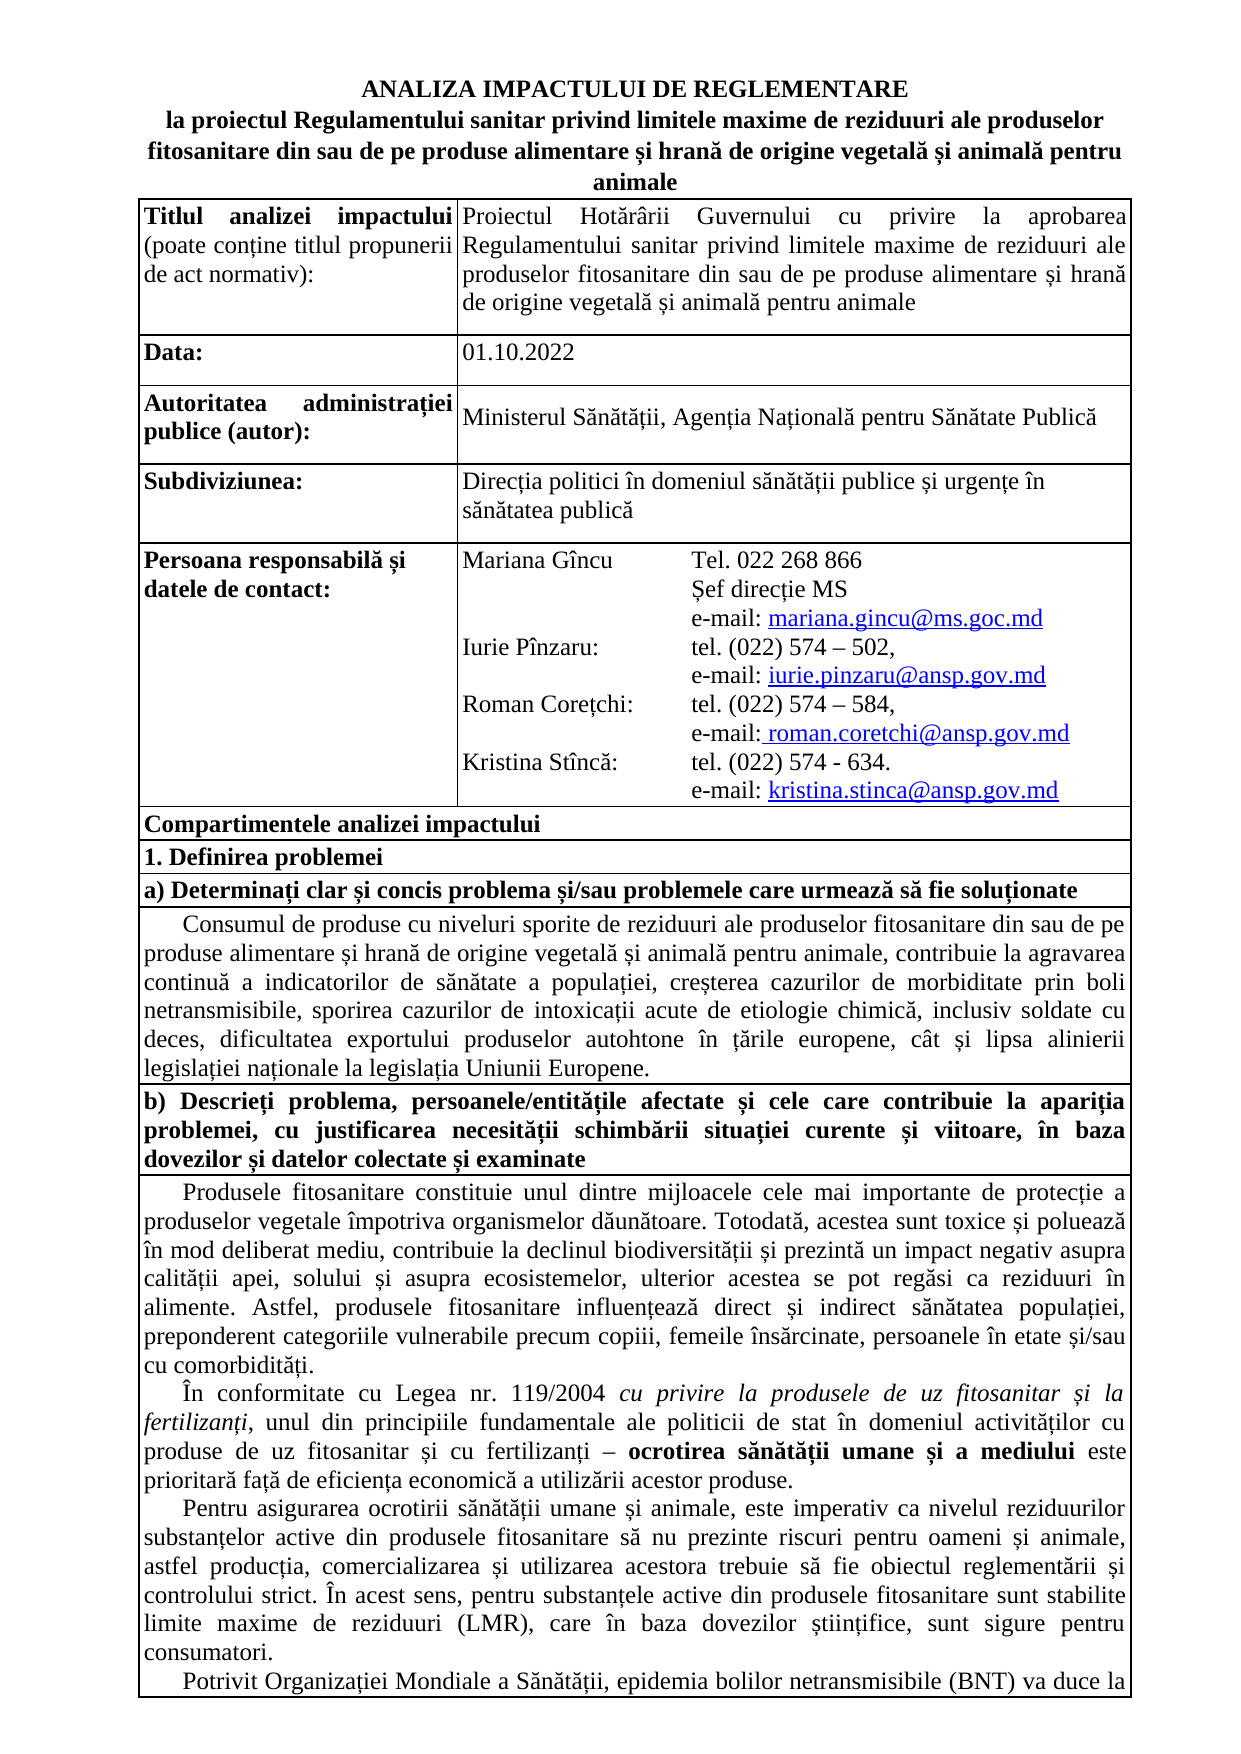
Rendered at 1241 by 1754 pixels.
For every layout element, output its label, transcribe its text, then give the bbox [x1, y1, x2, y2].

table_cell b) Descrieți problema, persoanele/entitățile afectate și cele care contribuie la apariția problemei, cu justificarea necesității schimbării situației curente și viitoare, în baza dovezilor și datelor colectate și examinate [140, 1085, 1130, 1174]
text la proiectul Regulamentului sanitar privind limitele maxime de reziduuri ale produselor fitosanitare din sau de pe produse alimentare și hrană de origine vegetală și animală pentru animale [118, 105, 1152, 196]
table_cell 1. Definirea problemei [140, 841, 1130, 872]
table_cell a) Determinați clar și concis problema și/sau problemele care urmează să fie soluționate [140, 874, 1130, 906]
text ANALIZA IMPACTULUI DE REGLEMENTARE [118, 74, 1152, 103]
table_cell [140, 1176, 1130, 1696]
table_cell Mariana Gîncu Iurie Pînzaru: Roman Corețchi: Kristina Stîncă: [458, 544, 680, 806]
table_cell Compartimentele analizei impactului [140, 807, 1130, 839]
table_header Proiectul Hotărârii Guvernului cu privire la aprobarea Regulamentului sanitar privind limitele maxime de reziduuri ale produselor fitosanitare din sau de pe produse alimentare și hrană de origine vegetală și animală pentru animale [458, 200, 1130, 334]
table_cell Subdiviziunea: [140, 465, 457, 542]
table_cell Tel. 022 268 866 Șef direcție MS e-mail: mariana.gincu@ms.goc.md tel. (022) 574 – 502, e-mail: iurie.pinzaru@ansp.gov.md tel. (022) 574 – 584, e-mail: roman.coretchi@ansp.gov.md tel. (022) 574 - 634. e-mail: kristina.stinca@ansp.gov.md [680, 544, 1130, 806]
table_cell Persoana responsabilă și datele de contact: [140, 544, 457, 806]
table_cell Consumul de produse cu niveluri sporite de reziduuri ale produselor fitosanitare din sau de pe produse alimentare și hrană de origine vegetală și animală pentru animale, contribuie la agravarea continuă a indicatorilor de sănătate a populației, creșterea cazurilor de morbiditate prin boli netransmisibile, sporirea cazurilor de intoxicații acute de etiologie chimică, inclusiv soldate cu deces, dificultatea exportului produselor autohtone în țările europene, cât și lipsa alinierii legislației naționale la legislația Uniunii Europene. [140, 908, 1130, 1083]
table_cell 01.10.2022 [458, 336, 1130, 384]
table_header Titlul analizei impactului (poate conține titlul propunerii de act normativ): [140, 200, 457, 334]
table_cell Ministerul Sănătății, Agenția Națională pentru Sănătate Publică [458, 386, 1130, 463]
table_cell Direcția politici în domeniul sănătății publice și urgențe în sănătatea publică [458, 465, 1130, 542]
table_cell Autoritatea administrației publice (autor): [140, 386, 457, 463]
table_cell Data: [140, 336, 457, 384]
